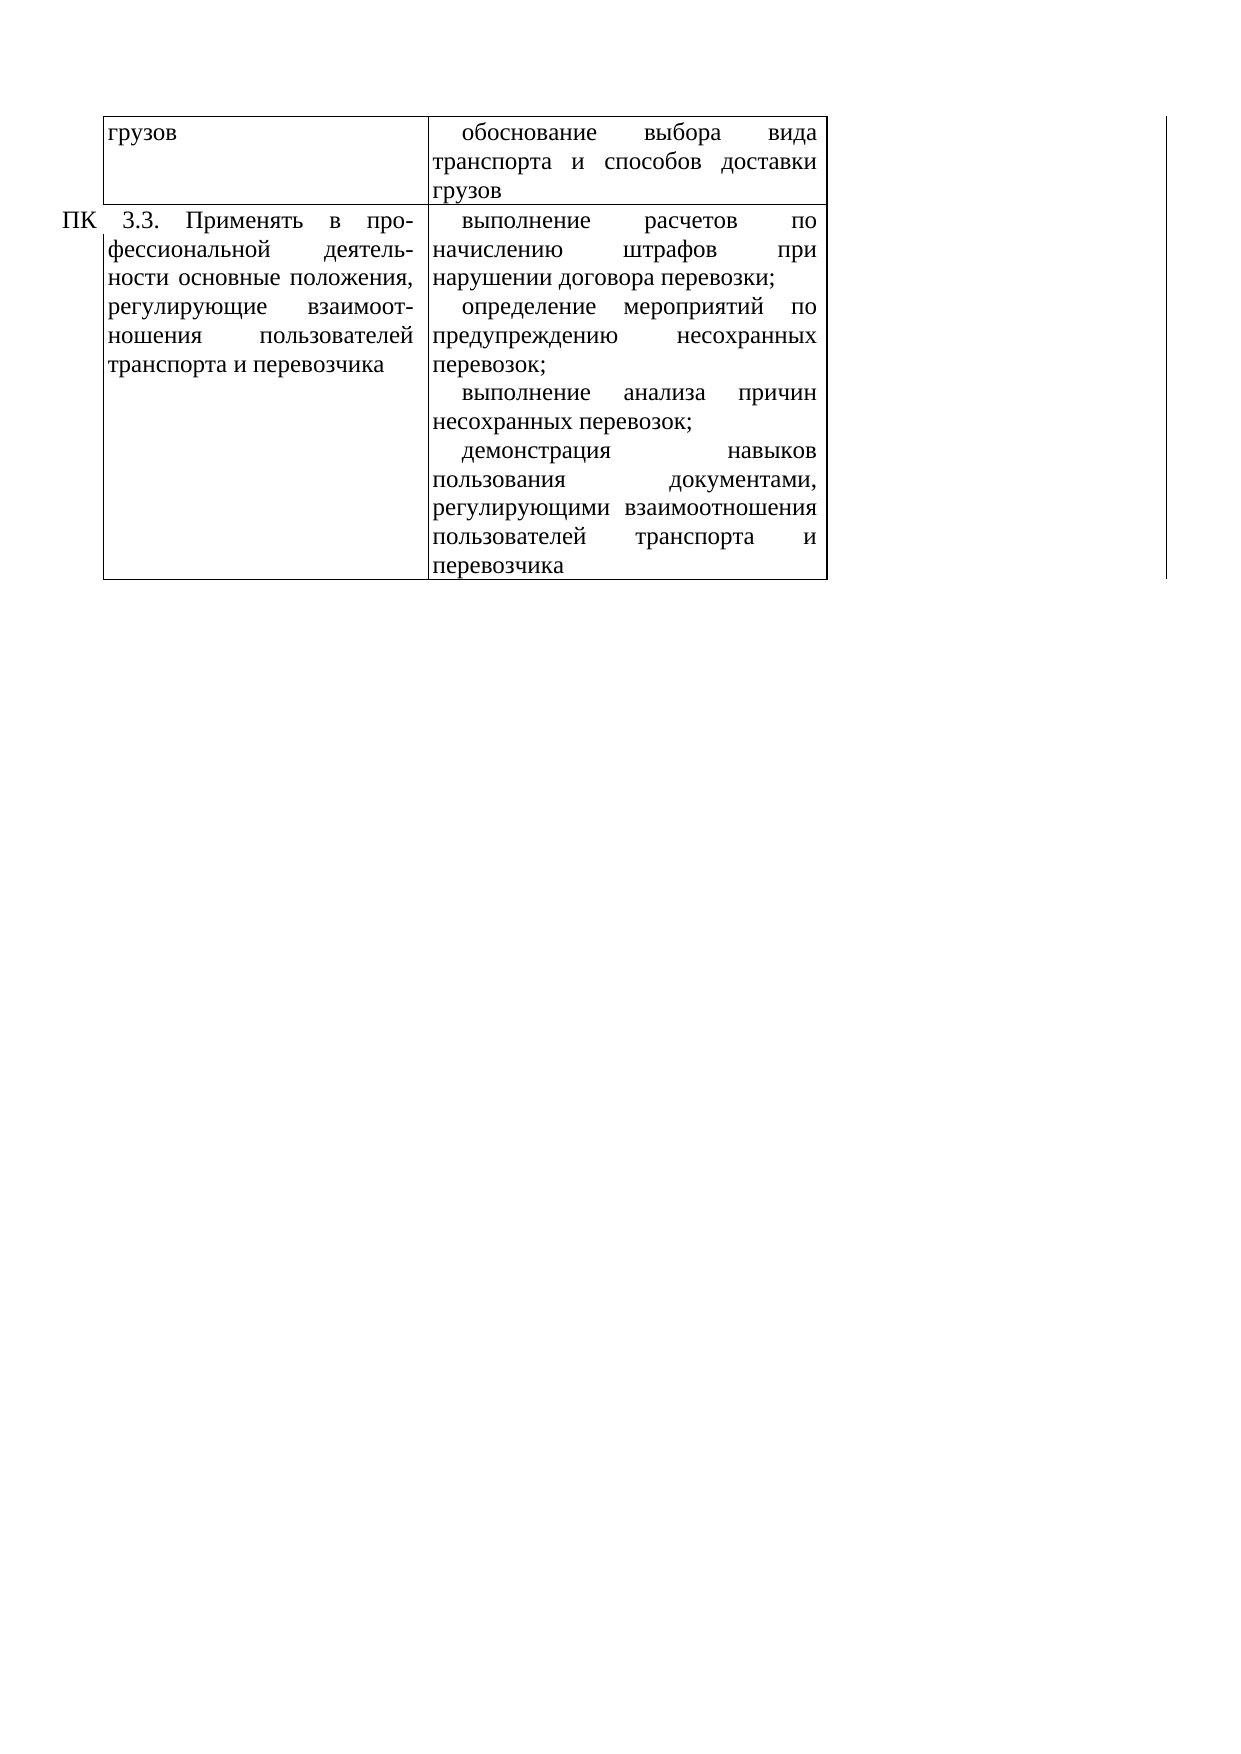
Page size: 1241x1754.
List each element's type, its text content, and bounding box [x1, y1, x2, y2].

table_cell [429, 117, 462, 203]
table_cell выполнение расчетов по начислению штрафов при нарушении договора перевозки; определение мероприятий по предупреждению несохранных перевозок; выполнение анализа причин несохранных перевозок; демонстрация навыков пользования документами, регулирующими взаимоотношения пользователей транспорта и перевозчика [429, 205, 826, 579]
table_cell ПК 3.3. Применять в профессиональной деятельности основные положения, регулирующие взаимоотношения пользователей транспорта и перевозчика [104, 205, 428, 579]
table_cell ПК 3.2. Обеспечивать осуществление процесса управления перевозками на основе логистической концепции и организовывать рациональную переработку грузов [104, 117, 428, 203]
